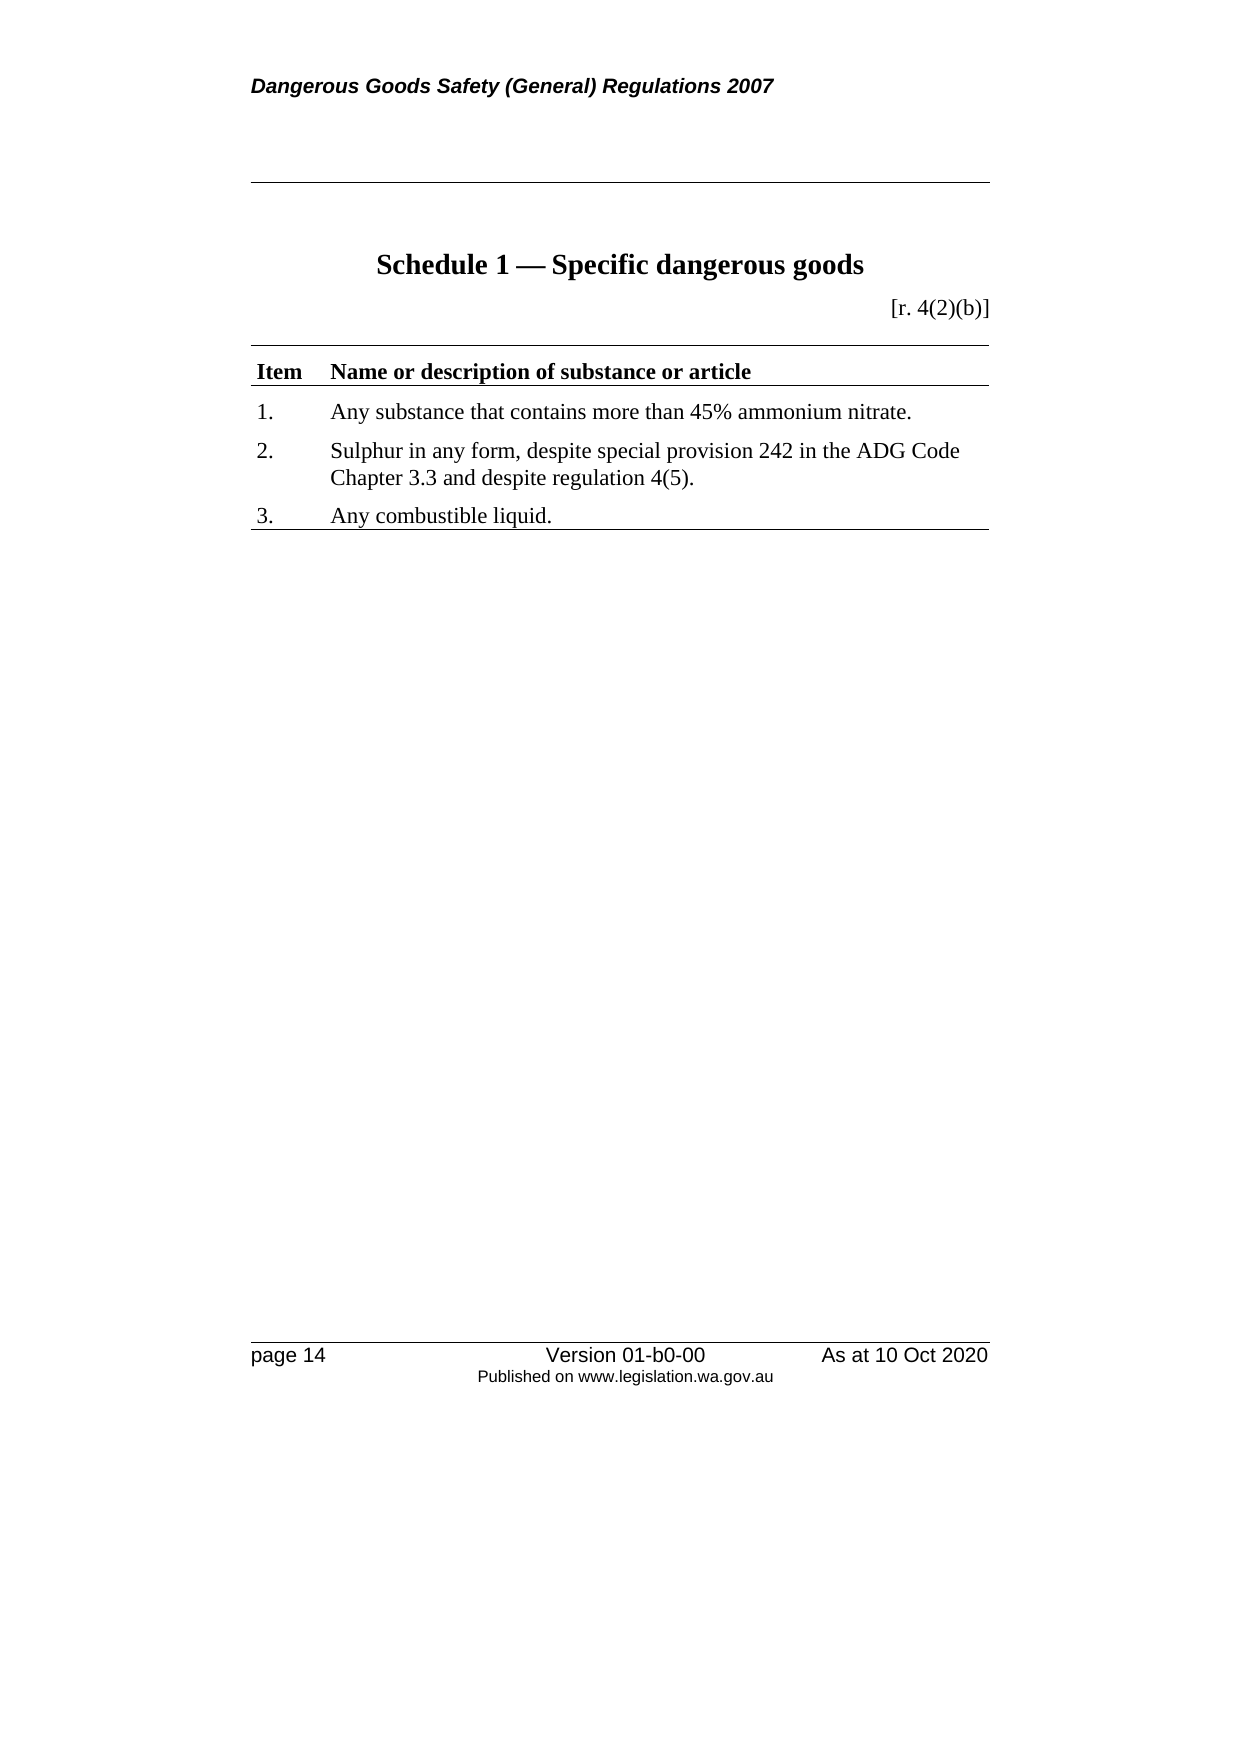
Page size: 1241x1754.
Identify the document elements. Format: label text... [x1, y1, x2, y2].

table_cell Any combustible liquid. [324, 490, 989, 529]
table_cell 2. [251, 425, 324, 490]
table_cell Sulphur in any form, despite special provision 242 in the ADG Code Chapter 3.3 and despite regulation 4(5). [324, 425, 989, 490]
table_cell 3. [251, 490, 324, 529]
text [r. 4(2)(b)] [251, 293, 990, 320]
subtitle Schedule 1 — Specific dangerous goods [251, 247, 990, 281]
table_header Item [251, 346, 324, 385]
table_cell Any substance that contains more than 45% ammonium nitrate. [324, 386, 989, 425]
table_cell 1. [251, 386, 324, 425]
table_header Name or description of substance or article [324, 346, 989, 385]
